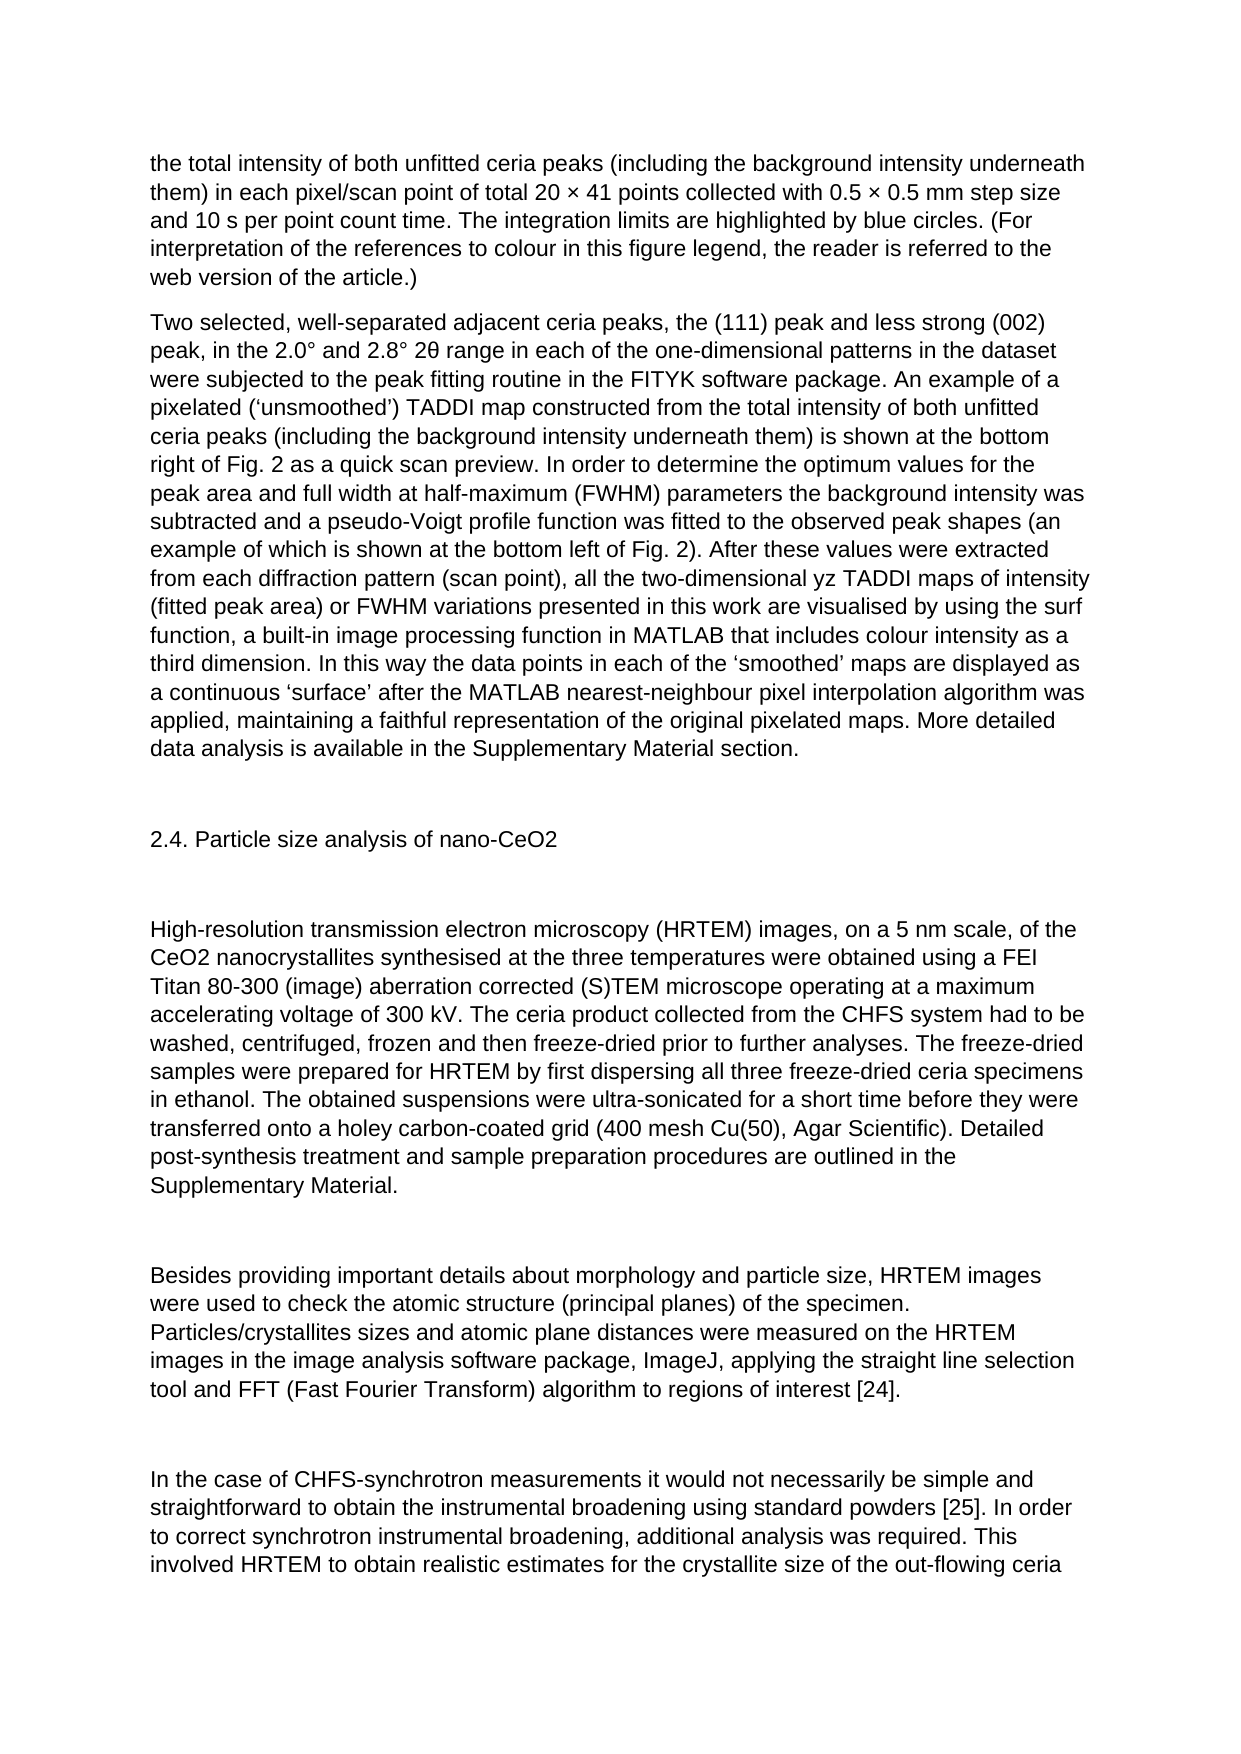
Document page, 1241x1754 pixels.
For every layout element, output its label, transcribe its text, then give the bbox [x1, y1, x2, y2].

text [150, 1466, 1090, 1578]
text High-resolution transmission electron microscopy (HRTEM) images, on a 5 nm scale, of the CeO2 nanocrystallites synthesised at the three temperatures were obtained using a FEI Titan 80-300 (image) aberration corrected (S)TEM microscope operating at a maximum accelerating voltage of 300 kV. The ceria product collected from the CHFS system had to be washed, centrifuged, frozen and then freeze-dried prior to further analyses. The freeze-dried samples were prepared for HRTEM by first dispersing all three freeze-dried ceria specimens in ethanol. The obtained suspensions were ultra-sonicated for a short time before they were transferred onto a holey carbon-coated grid (400 mesh Cu(50), Agar Scientific). Detailed post-synthesis treatment and sample preparation procedures are outlined in the Supplementary Material. [150, 916, 1090, 1198]
text 2.4. Particle size analysis of nano-CeO2 [150, 826, 1090, 852]
text Two selected, well-separated adjacent ceria peaks, the (111) peak and less strong (002) peak, in the 2.0° and 2.8° 2θ range in each of the one-dimensional patterns in the dataset were subjected to the peak fitting routine in the FITYK software package. An example of a pixelated (‘unsmoothed’) TADDI map constructed from the total intensity of both unfitted ceria peaks (including the background intensity underneath them) is shown at the bottom right of Fig. 2 as a quick scan preview. In order to determine the optimum values for the peak area and full width at half-maximum (FWHM) parameters the background intensity was subtracted and a pseudo-Voigt profile function was fitted to the observed peak shapes (an example of which is shown at the bottom left of Fig. 2). After these values were extracted from each diffraction pattern (scan point), all the two-dimensional yz TADDI maps of intensity (fitted peak area) or FWHM variations presented in this work are visualised by using the surf function, a built-in image processing function in MATLAB that includes colour intensity as a third dimension. In this way the data points in each of the ‘smoothed’ maps are displayed as a continuous ‘surface’ after the MATLAB nearest-neighbour pixel interpolation algorithm was applied, maintaining a faithful representation of the original pixelated maps. More detailed data analysis is available in the Supplementary Material section. [150, 309, 1090, 762]
text Besides providing important details about morphology and particle size, HRTEM images were used to check the atomic structure (principal planes) of the specimen. Particles/crystallites sizes and atomic plane distances were measured on the HRTEM images in the image analysis software package, ImageJ, applying the straight line selection tool and FFT (Fast Fourier Transform) algorithm to regions of interest [24]. [150, 1262, 1090, 1402]
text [150, 150, 1090, 290]
